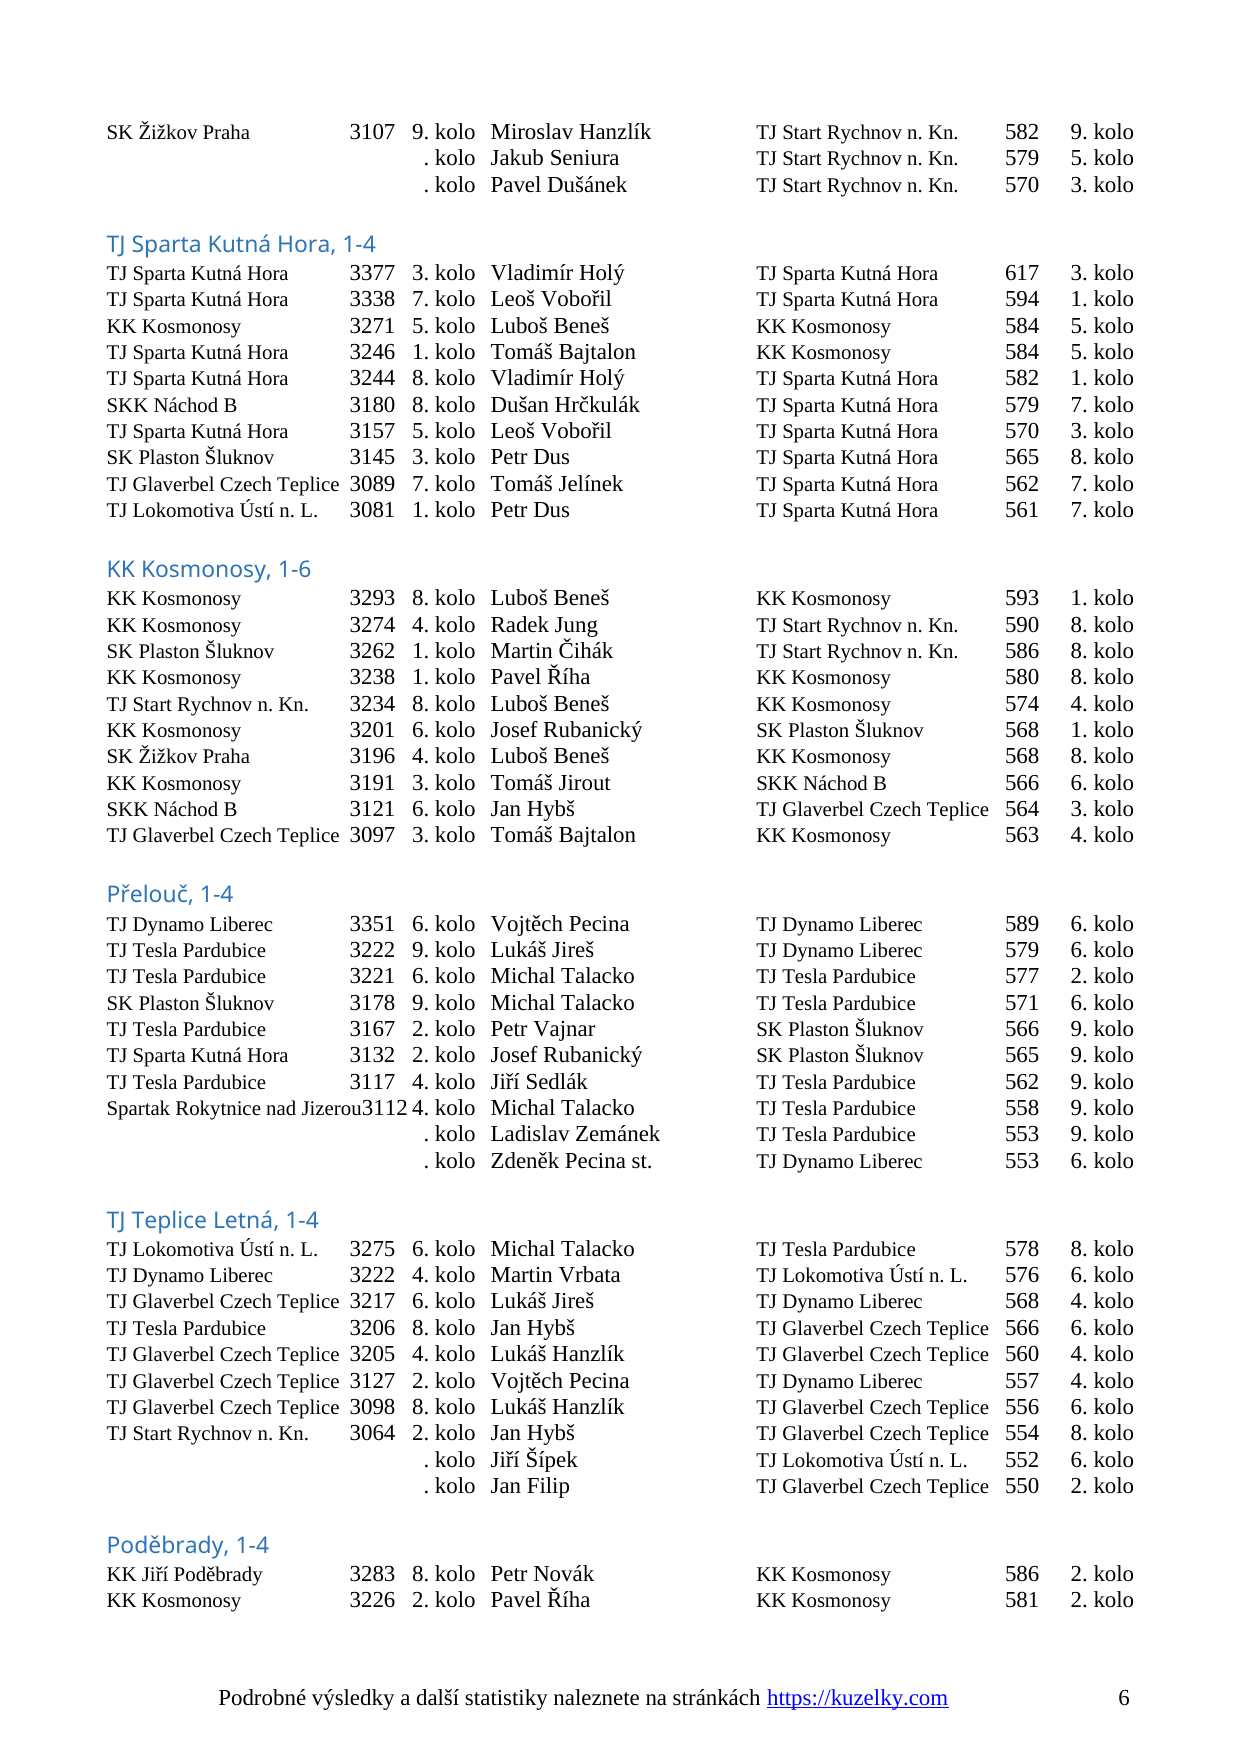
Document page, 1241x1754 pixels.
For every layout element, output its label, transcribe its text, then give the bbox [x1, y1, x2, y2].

text TJ Sparta Kutná Hora 3377 3. kolo Vladimír Holý TJ Sparta Kutná Hora 617 3. kolo [106, 259, 1134, 285]
text TJ Sparta Kutná Hora 3157 5. kolo Leoš Vobořil TJ Sparta Kutná Hora 570 3. kolo [106, 417, 1134, 443]
text TJ Tesla Pardubice 3117 4. kolo Jiří Sedlák TJ Tesla Pardubice 562 9. kolo [106, 1068, 1134, 1094]
text SK Plaston Šluknov 3262 1. kolo Martin Čihák TJ Start Rychnov n. Kn. 586 8. kolo [106, 637, 1134, 663]
text TJ Sparta Kutná Hora 3246 1. kolo Tomáš Bajtalon KK Kosmonosy 584 5. kolo [106, 338, 1134, 364]
subtitle Poděbrady, 1-4 [106, 1529, 1134, 1560]
text KK Kosmonosy 3293 8. kolo Luboš Beneš KK Kosmonosy 593 1. kolo [106, 584, 1134, 611]
text . kolo Jakub Seniura TJ Start Rychnov n. Kn. 579 5. kolo [106, 144, 1134, 171]
text TJ Lokomotiva Ústí n. L. 3081 1. kolo Petr Dus TJ Sparta Kutná Hora 561 7. kolo [106, 496, 1134, 522]
text TJ Lokomotiva Ústí n. L. 3275 6. kolo Michal Talacko TJ Tesla Pardubice 578 8. kolo [106, 1235, 1134, 1261]
text SKK Náchod B 3121 6. kolo Jan Hybš TJ Glaverbel Czech Teplice 564 3. kolo [106, 795, 1134, 821]
text TJ Start Rychnov n. Kn. 3064 2. kolo Jan Hybš TJ Glaverbel Czech Teplice 554 8. kolo [106, 1419, 1134, 1446]
text . kolo Pavel Dušánek TJ Start Rychnov n. Kn. 570 3. kolo [106, 171, 1134, 197]
text KK Kosmonosy 3226 2. kolo Pavel Říha KK Kosmonosy 581 2. kolo [106, 1587, 1134, 1613]
text TJ Glaverbel Czech Teplice 3127 2. kolo Vojtěch Pecina TJ Dynamo Liberec 557 4. kolo [106, 1367, 1134, 1393]
text . kolo Jiří Šípek TJ Lokomotiva Ústí n. L. 552 6. kolo [106, 1446, 1134, 1472]
text . kolo Zdeněk Pecina st. TJ Dynamo Liberec 553 6. kolo [106, 1147, 1134, 1173]
text TJ Glaverbel Czech Teplice 3089 7. kolo Tomáš Jelínek TJ Sparta Kutná Hora 562 7. kolo [106, 470, 1134, 496]
text SKK Náchod B 3180 8. kolo Dušan Hrčkulák TJ Sparta Kutná Hora 579 7. kolo [106, 391, 1134, 417]
text TJ Glaverbel Czech Teplice 3098 8. kolo Lukáš Hanzlík TJ Glaverbel Czech Teplice 556 6. kolo [106, 1393, 1134, 1419]
text SK Plaston Šluknov 3178 9. kolo Michal Talacko TJ Tesla Pardubice 571 6. kolo [106, 989, 1134, 1015]
subtitle TJ Sparta Kutná Hora, 1-4 [106, 228, 1134, 259]
subtitle Přelouč, 1-4 [106, 878, 1134, 909]
text SK Plaston Šluknov 3145 3. kolo Petr Dus TJ Sparta Kutná Hora 565 8. kolo [106, 443, 1134, 470]
text TJ Dynamo Liberec 3222 4. kolo Martin Vrbata TJ Lokomotiva Ústí n. L. 576 6. kolo [106, 1261, 1134, 1288]
text TJ Glaverbel Czech Teplice 3097 3. kolo Tomáš Bajtalon KK Kosmonosy 563 4. kolo [106, 821, 1134, 848]
text SK Žižkov Praha 3107 9. kolo Miroslav Hanzlík TJ Start Rychnov n. Kn. 582 9. kolo [106, 118, 1134, 144]
text TJ Dynamo Liberec 3351 6. kolo Vojtěch Pecina TJ Dynamo Liberec 589 6. kolo [106, 909, 1134, 936]
text TJ Sparta Kutná Hora 3132 2. kolo Josef Rubanický SK Plaston Šluknov 565 9. kolo [106, 1041, 1134, 1068]
text TJ Glaverbel Czech Teplice 3205 4. kolo Lukáš Hanzlík TJ Glaverbel Czech Teplice 560 4. kolo [106, 1340, 1134, 1367]
text SK Žižkov Praha 3196 4. kolo Luboš Beneš KK Kosmonosy 568 8. kolo [106, 742, 1134, 769]
text TJ Tesla Pardubice 3221 6. kolo Michal Talacko TJ Tesla Pardubice 577 2. kolo [106, 962, 1134, 989]
text KK Kosmonosy 3201 6. kolo Josef Rubanický SK Plaston Šluknov 568 1. kolo [106, 716, 1134, 742]
subtitle TJ Teplice Letná, 1-4 [106, 1204, 1134, 1235]
text KK Jiří Poděbrady 3283 8. kolo Petr Novák KK Kosmonosy 586 2. kolo [106, 1560, 1134, 1587]
text KK Kosmonosy 3238 1. kolo Pavel Říha KK Kosmonosy 580 8. kolo [106, 663, 1134, 690]
text KK Kosmonosy 3274 4. kolo Radek Jung TJ Start Rychnov n. Kn. 590 8. kolo [106, 611, 1134, 637]
text TJ Sparta Kutná Hora 3338 7. kolo Leoš Vobořil TJ Sparta Kutná Hora 594 1. kolo [106, 285, 1134, 312]
text . kolo Ladislav Zemánek TJ Tesla Pardubice 553 9. kolo [106, 1120, 1134, 1147]
text KK Kosmonosy 3271 5. kolo Luboš Beneš KK Kosmonosy 584 5. kolo [106, 312, 1134, 338]
text TJ Tesla Pardubice 3167 2. kolo Petr Vajnar SK Plaston Šluknov 566 9. kolo [106, 1015, 1134, 1041]
text Spartak Rokytnice nad Jizerou 3112 4. kolo Michal Talacko TJ Tesla Pardubice 558 9. kolo [106, 1094, 1134, 1120]
text . kolo Jan Filip TJ Glaverbel Czech Teplice 550 2. kolo [106, 1472, 1134, 1498]
text TJ Tesla Pardubice 3206 8. kolo Jan Hybš TJ Glaverbel Czech Teplice 566 6. kolo [106, 1314, 1134, 1340]
text TJ Tesla Pardubice 3222 9. kolo Lukáš Jireš TJ Dynamo Liberec 579 6. kolo [106, 936, 1134, 962]
text KK Kosmonosy 3191 3. kolo Tomáš Jirout SKK Náchod B 566 6. kolo [106, 769, 1134, 795]
text TJ Start Rychnov n. Kn. 3234 8. kolo Luboš Beneš KK Kosmonosy 574 4. kolo [106, 690, 1134, 716]
text TJ Sparta Kutná Hora 3244 8. kolo Vladimír Holý TJ Sparta Kutná Hora 582 1. kolo [106, 364, 1134, 391]
text TJ Glaverbel Czech Teplice 3217 6. kolo Lukáš Jireš TJ Dynamo Liberec 568 4. kolo [106, 1288, 1134, 1314]
subtitle KK Kosmonosy, 1-6 [106, 553, 1134, 584]
